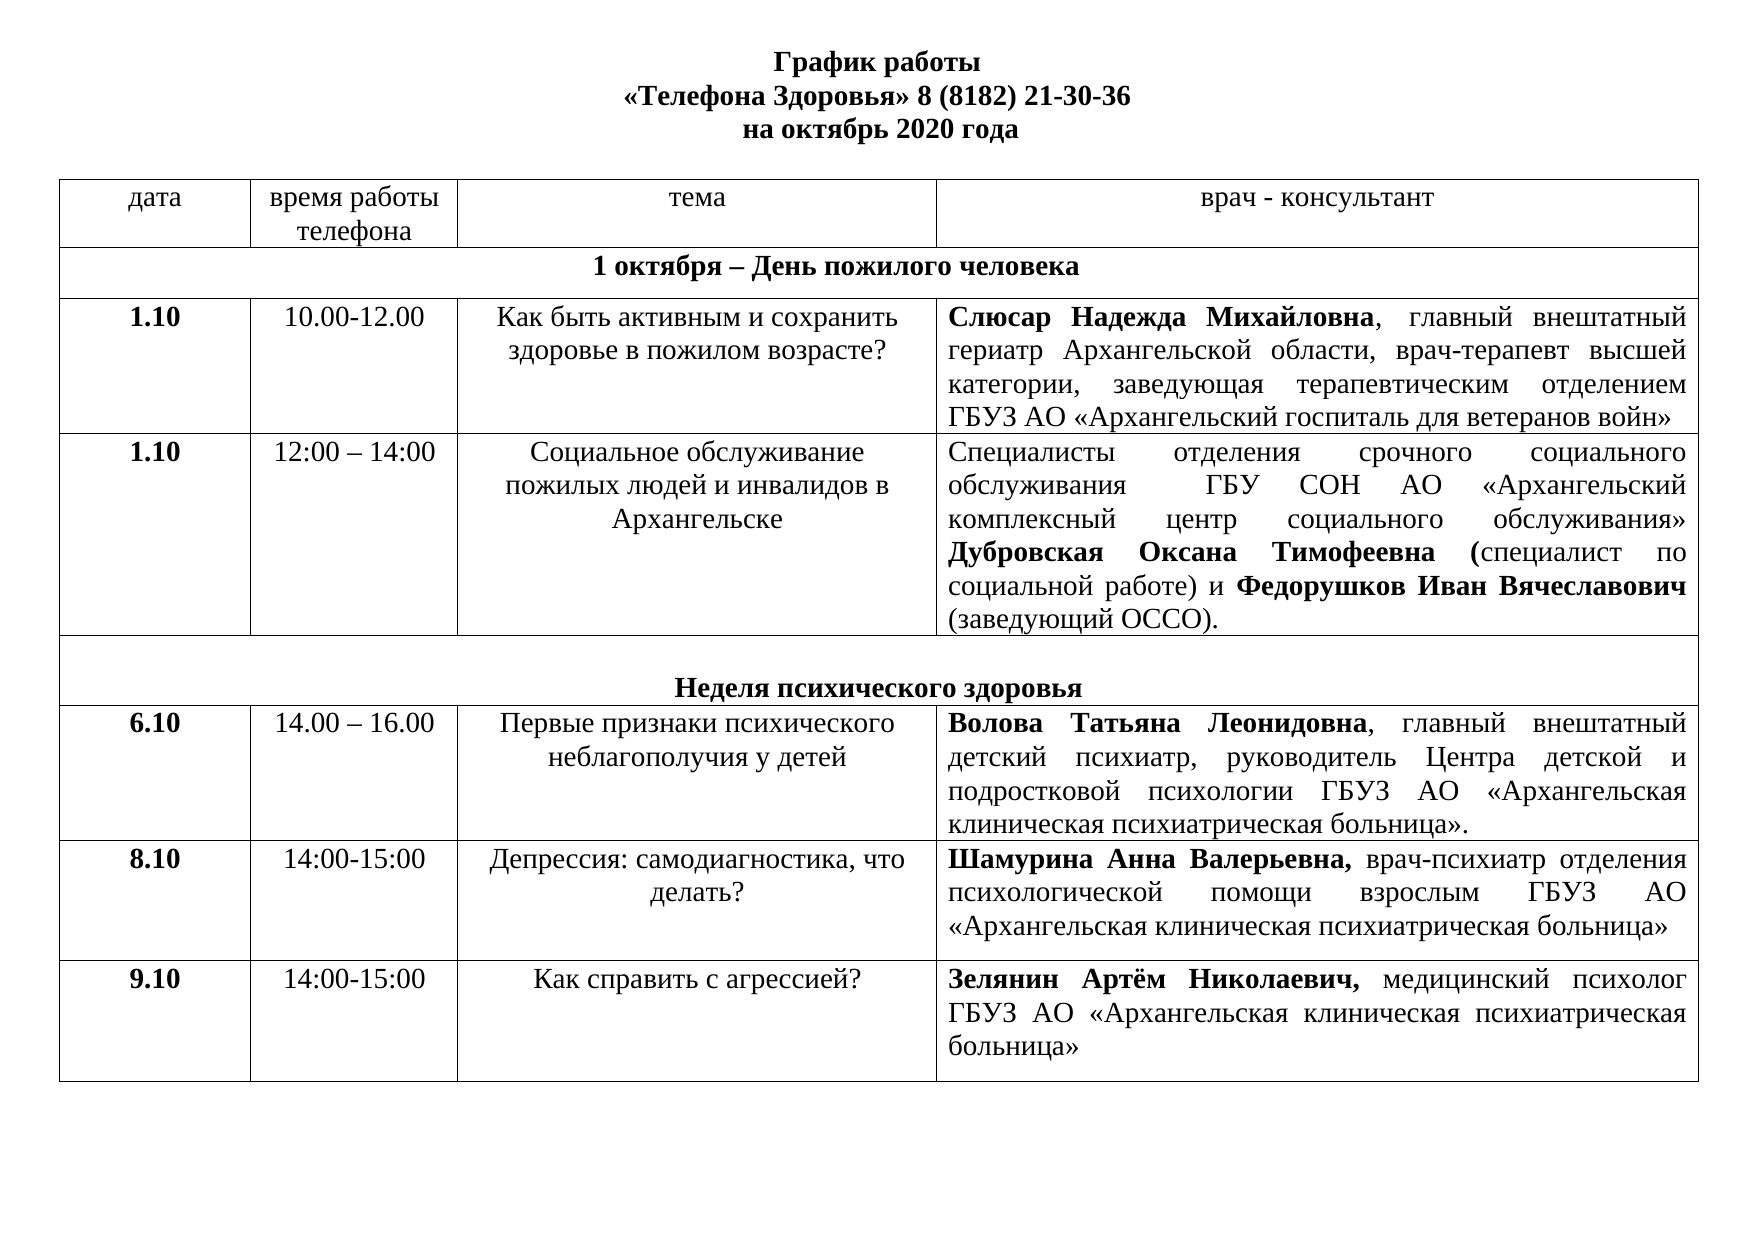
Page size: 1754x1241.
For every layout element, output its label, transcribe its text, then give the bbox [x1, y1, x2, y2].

text График работы [118, 44, 1636, 78]
table_cell 14:00-15:00 [251, 961, 457, 1081]
table_cell 9.10 [60, 961, 250, 1081]
table_cell Волова Татьяна Леонидовна, главный внештатный детский психиатр, руководитель Центра детской и подростковой психологии ГБУЗ АО «Архангельская клиническая психиатрическая больница». [937, 706, 1402, 840]
table_cell 1.10 [60, 434, 250, 635]
table_cell Шамурина Анна Валерьевна, врач-психиатр отделения психологической помощи взрослым ГБУЗ АО «Архангельская клиническая психиатрическая больница» [937, 841, 1698, 960]
table_cell 14.00 – 16.00 [251, 706, 457, 840]
text на октябрь 2020 года [118, 111, 1636, 145]
table_cell Волова Татьяна Леонидовна, главный внештатный детский психиатр, руководитель Центра детской и подростковой психологии ГБУЗ АО «Архангельская клиническая психиатрическая больница». [1469, 706, 1698, 840]
table_header дата [60, 180, 250, 247]
table_header врач - консультант [937, 180, 1698, 247]
table_cell 12:00 – 14:00 [251, 434, 457, 635]
table_cell Как справить с агрессией? [458, 961, 936, 1081]
table_cell Неделя психического здоровья [60, 636, 1698, 704]
table_header время работы телефона [251, 180, 457, 247]
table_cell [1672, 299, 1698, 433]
table_cell 14:00-15:00 [251, 841, 457, 960]
table_cell 8.10 [60, 841, 250, 960]
table_cell Специалисты отделения срочного социального обслуживания ГБУ СОН АО «Архангельский комплексный центр социального обслуживания» Дубровская Оксана Тимофеевна (специалист по социальной работе) и Федорушков Иван Вячеславович (заведующий ОССО). [937, 434, 1698, 635]
table_cell 6.10 [60, 706, 250, 840]
table_header тема [458, 180, 936, 247]
text «Телефона Здоровья» 8 (8182) 21-30-36 [118, 78, 1636, 111]
table_cell Зелянин Артём Николаевич, медицинский психолог ГБУЗ АО «Архангельская клиническая психиатрическая больница» [937, 961, 1698, 1081]
table_cell 1 октября – День пожилого человека [60, 248, 1698, 298]
table_cell 1.10 [60, 299, 250, 433]
table_cell Первые признаки психического неблагополучия у детей [458, 706, 936, 840]
table_cell Как быть активным и сохранить здоровье в пожилом возрасте? [458, 299, 936, 433]
table_cell Депрессия: самодиагностика, что делать? [458, 841, 936, 960]
table_cell 10.00-12.00 [251, 299, 457, 433]
table_cell Социальное обслуживание пожилых людей и инвалидов в Архангельске [458, 434, 936, 635]
table_cell Слюсар Надежда Михайловна, главный внештатный гериатр Архангельской области, врач-терапевт высшей категории, заведующая терапевтическим отделением ГБУЗ АО «Архангельский госпиталь для ветеранов войн» [937, 299, 1402, 433]
